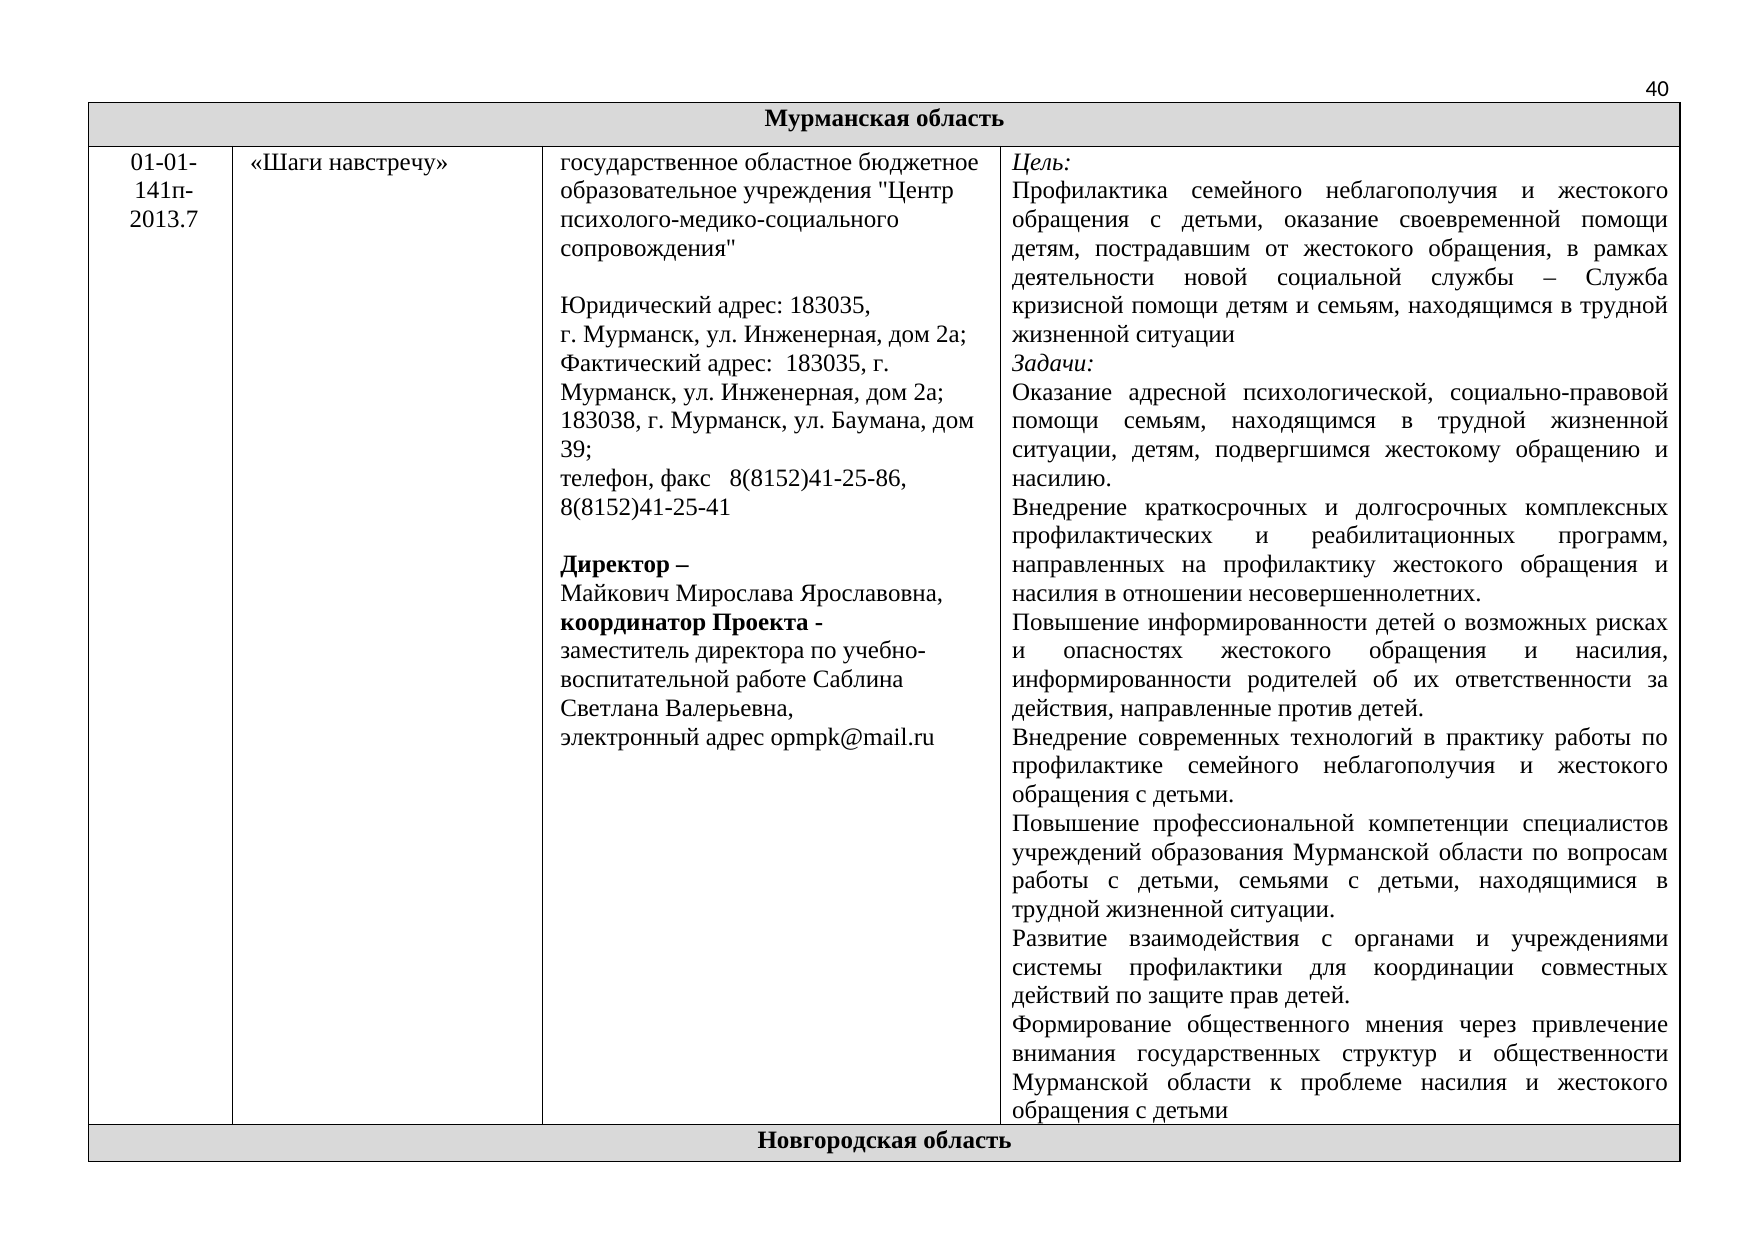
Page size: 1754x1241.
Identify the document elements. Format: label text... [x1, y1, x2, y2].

table_cell «Шаги навстречу» [233, 147, 542, 1124]
table_cell Цель: Профилактика семейного неблагополучия и жестокого обращения с детьми, оказание своевременной помощи детям, пострадавшим от жестокого обращения, в рамках деятельности новой социальной службы – Служба кризисной помощи детям и семьям, находящимся в трудной жизненной ситуации Задачи: Оказание адресной психологической, социально-правовой помощи семьям, находящимся в трудной жизненной ситуации, детям, подвергшимся жестокому обращению и насилию. Внедрение краткосрочных и долгосрочных комплексных профилактических и реабилитационных программ, направленных на профилактику жестокого обращения и насилия в отношении несовершеннолетних. Повышение информированности детей о возможных рисках и опасностях жестокого обращения и насилия, информированности родителей об их ответственности за действия, направленные против детей. Внедрение современных технологий в практику работы по профилактике семейного неблагополучия и жестокого обращения с детьми. Повышение профессиональной компетенции специалистов учреждений образования Мурманской области по вопросам работы с детьми, семьями с детьми, находящимися в трудной жизненной ситуации. Развитие взаимодействия с органами и учреждениями системы профилактики для координации совместных действий по защите прав детей. Формирование общественного мнения через привлечение внимания государственных структур и общественности Мурманской области к проблеме насилия и жестокого обращения с детьми [1001, 147, 1679, 1124]
table_cell Мурманская область [89, 103, 1679, 146]
table_cell государственное областное бюджетное образовательное учреждения "Центр психолого-медико-социального сопровождения" Юридический адрес: 183035, г. Мурманск, ул. Инженерная, дом 2а; Фактический адрес: 183035, г. Мурманск, ул. Инженерная, дом 2а; 183038, г. Мурманск, ул. Баумана, дом 39; телефон, факс 8(8152)41-25-86, 8(8152)41-25-41 Директор – Майкович Мирослава Ярославовна, координатор Проекта - заместитель директора по учебно-воспитательной работе Саблина Светлана Валерьевна, электронный адрес opmpk@mail.ru [543, 147, 1000, 1124]
table_cell 01-01-141п- 2013.7 [89, 147, 232, 1124]
table_cell Новгородская область [89, 1125, 1679, 1161]
